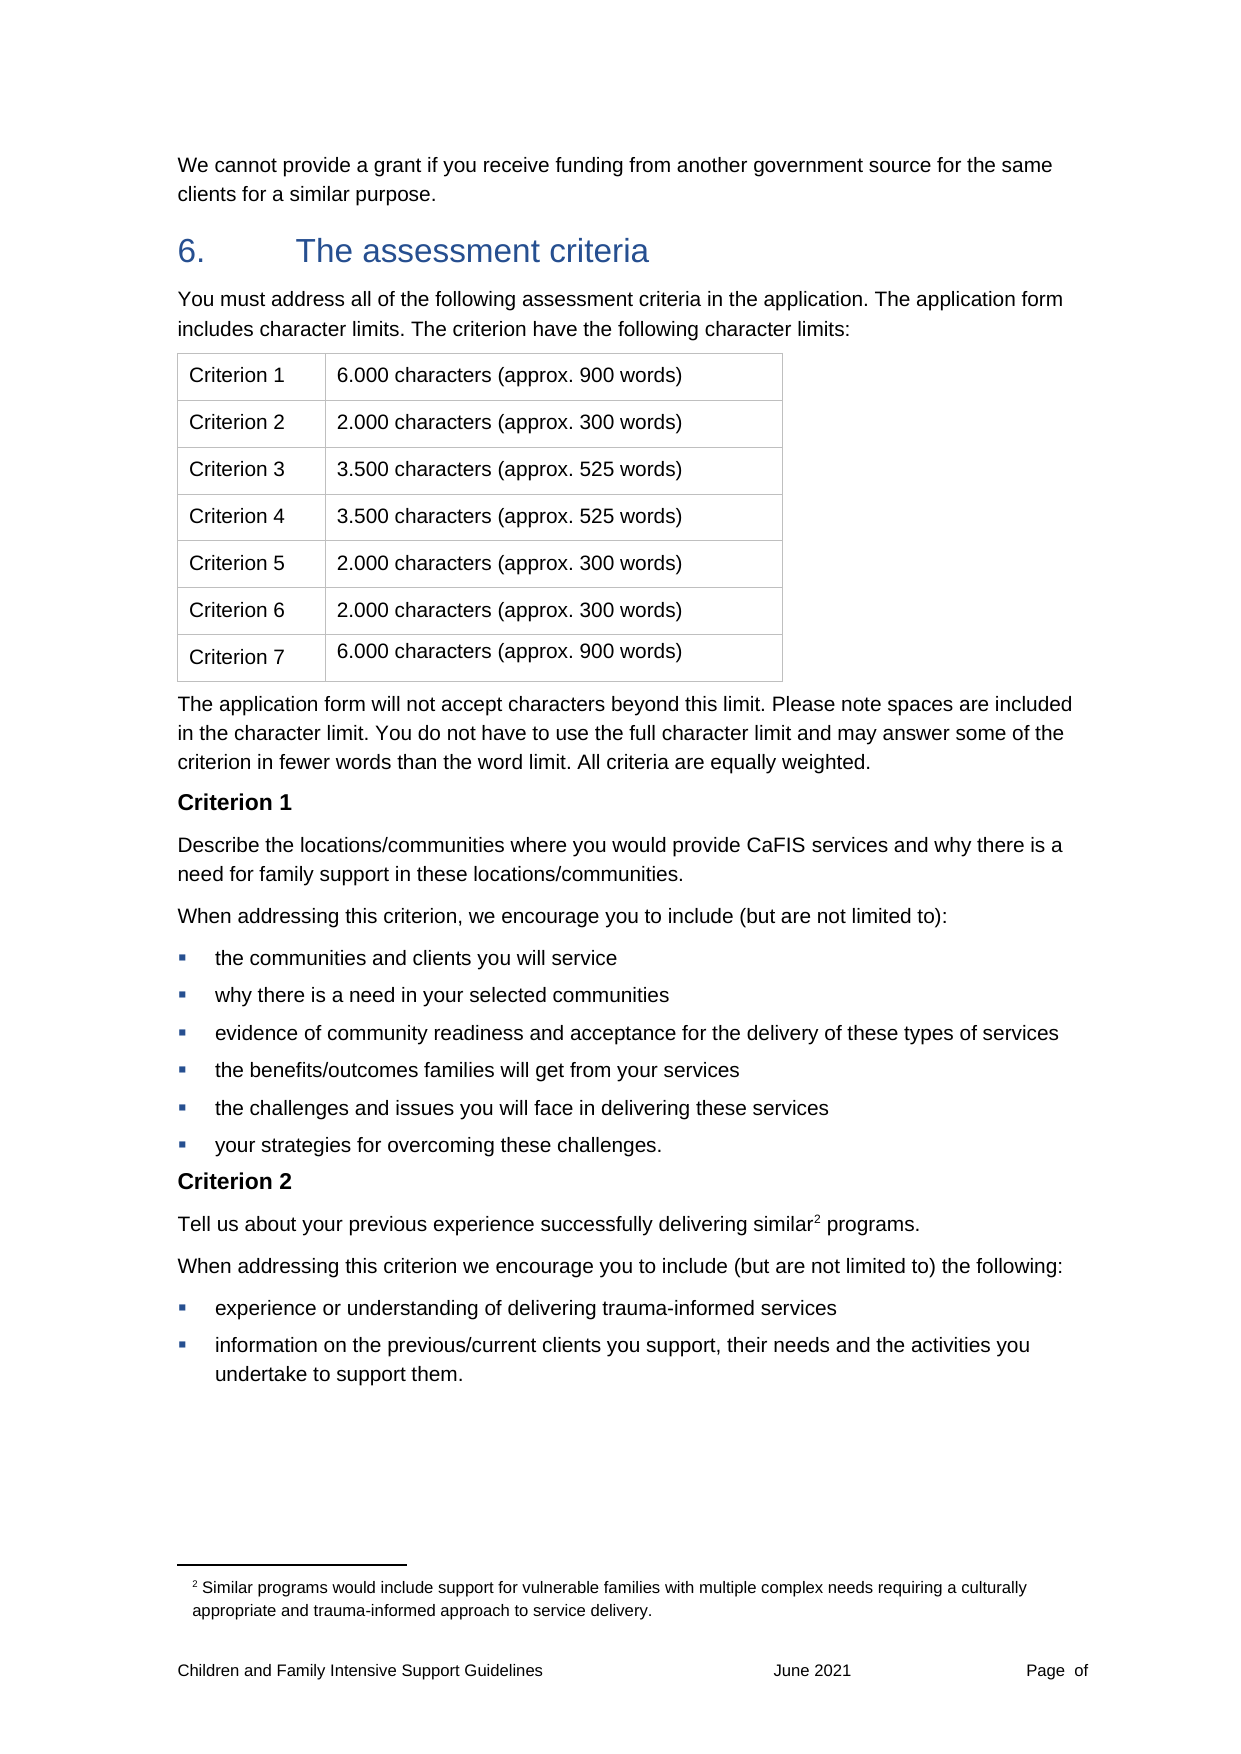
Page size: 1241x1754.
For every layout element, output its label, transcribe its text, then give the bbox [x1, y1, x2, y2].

table_cell Criterion 5 [178, 541, 325, 587]
list information on the previous/current clients you support, their needs and the activities you undertake to support them. [177, 1328, 1092, 1386]
text The application form will not accept characters beyond this limit. Please note spaces are included in the character limit. You do not have to use the full character limit and may answer some of the criterion in fewer words than the word limit. All criteria are equally weighted. [177, 686, 1092, 774]
list the benefits/outcomes families will get from your services [177, 1053, 1092, 1082]
table_cell 3.500 characters (approx. 525 words) [326, 448, 782, 493]
list why there is a need in your selected communities [177, 978, 1092, 1007]
table_cell Criterion 7 [178, 635, 325, 681]
table_cell Criterion 2 [178, 401, 325, 447]
table_cell 2.000 characters (approx. 300 words) [326, 541, 782, 587]
table_header 6.000 characters (approx. 900 words) [326, 354, 782, 400]
text Describe the locations/communities where you would provide CaFIS services and why there is a need for family support in these locations/communities. [177, 828, 1092, 886]
table_cell Criterion 6 [178, 588, 325, 634]
list your strategies for overcoming these challenges. [177, 1128, 1092, 1157]
table_cell 6.000 characters (approx. 900 words) [326, 635, 782, 681]
table_cell Criterion 3 [178, 448, 325, 493]
list evidence of community readiness and acceptance for the delivery of these types of services [177, 1015, 1092, 1044]
subtitle The assessment criteria [177, 231, 1092, 269]
text You must address all of the following assessment criteria in the application. The application form includes character limits. The criterion have the following character limits: [177, 282, 1092, 340]
text When addressing this criterion, we encourage you to include (but are not limited to): [177, 899, 1092, 928]
table_header Criterion 1 [178, 354, 325, 400]
text When addressing this criterion we encourage you to include (but are not limited to) the following: [177, 1249, 1092, 1278]
list experience or understanding of delivering trauma-informed services [177, 1290, 1092, 1319]
text Criterion 1 [177, 786, 1092, 815]
list the communities and clients you will service [177, 940, 1092, 969]
text Criterion 2 [177, 1165, 1092, 1194]
table_cell 2.000 characters (approx. 300 words) [326, 588, 782, 634]
list We cannot provide a grant if you receive funding from another government source for the same clients for a similar purpose. [177, 148, 1092, 206]
table_cell Criterion 4 [178, 495, 325, 540]
text Tell us about your previous experience successfully delivering similar programs. [177, 1207, 1092, 1236]
table_cell 3.500 characters (approx. 525 words) [326, 495, 782, 540]
list the challenges and issues you will face in delivering these services [177, 1090, 1092, 1119]
table_cell 2.000 characters (approx. 300 words) [326, 401, 782, 447]
